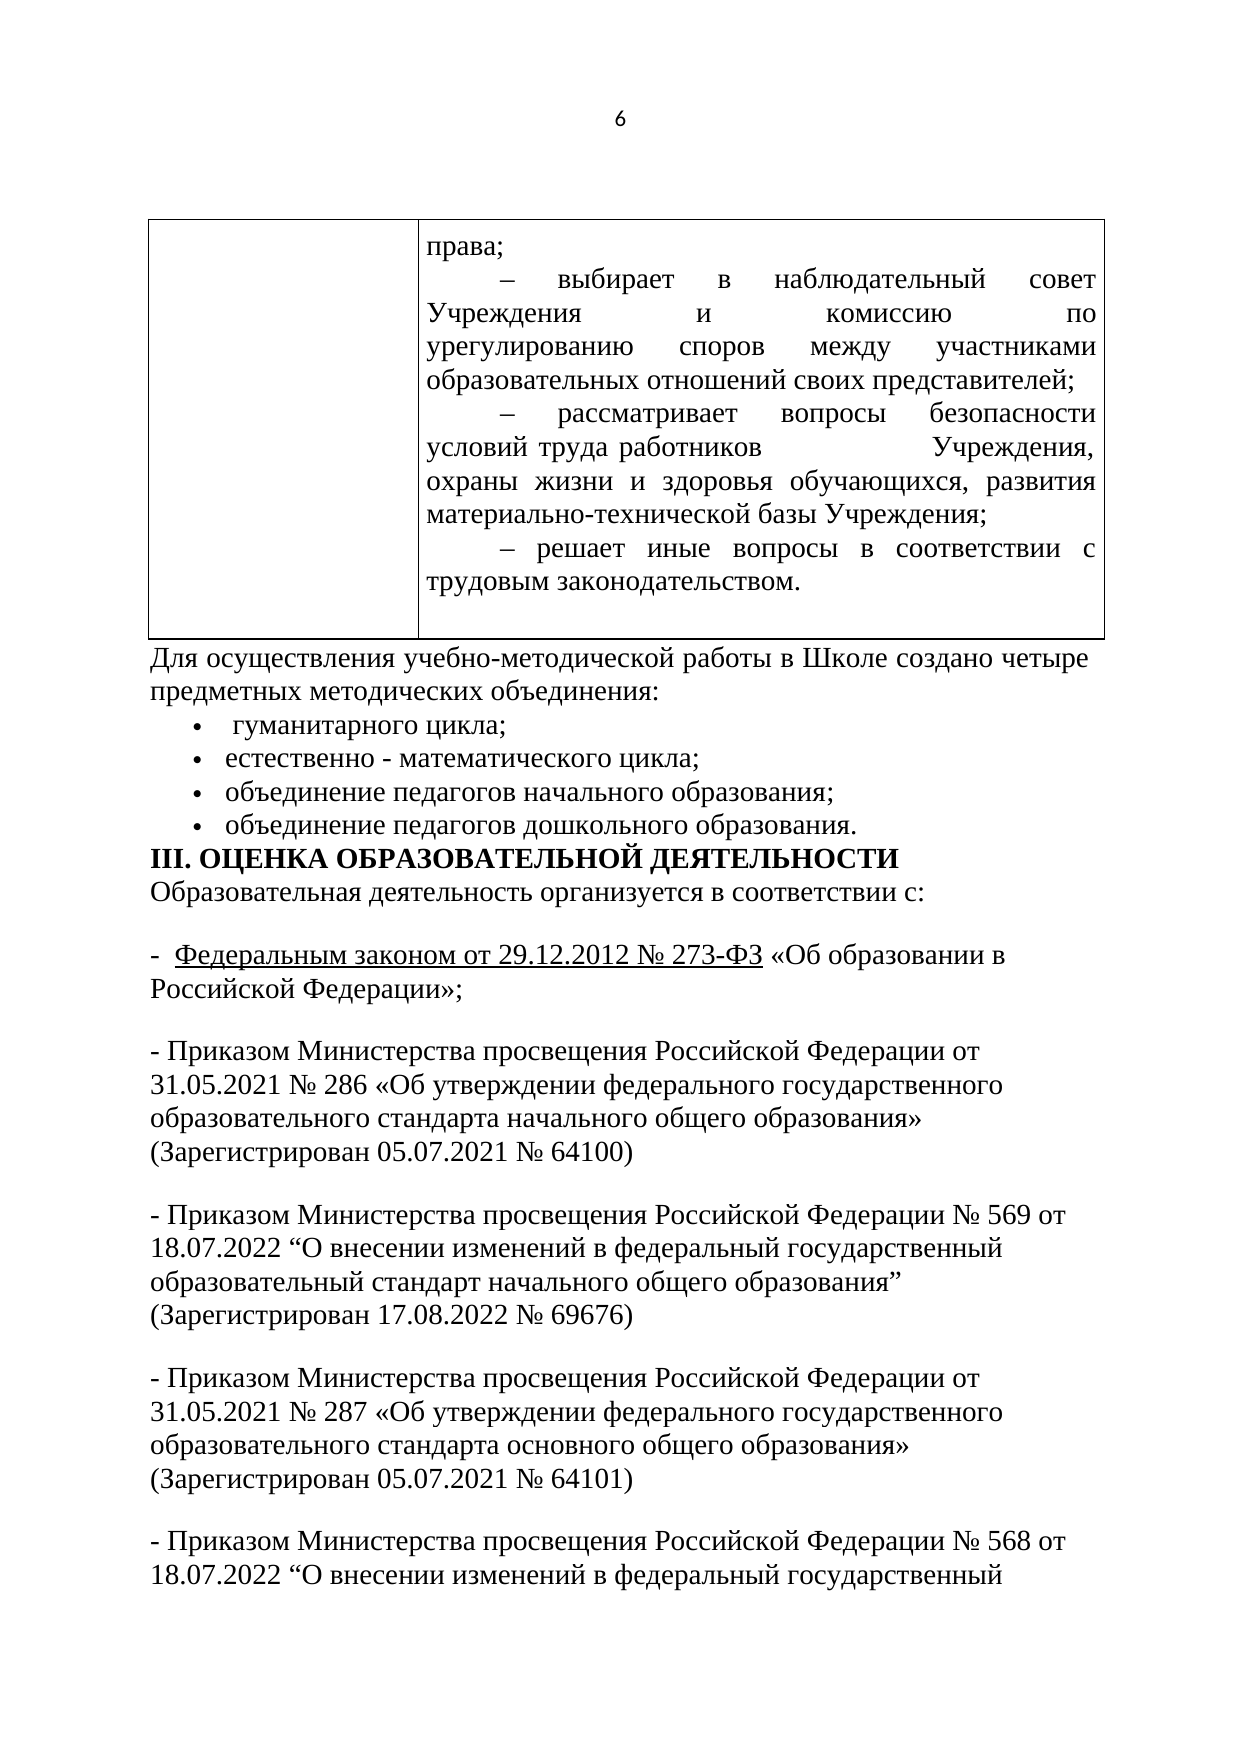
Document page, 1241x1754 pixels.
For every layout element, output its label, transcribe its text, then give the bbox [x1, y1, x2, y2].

list объединение педагогов начального образования; [194, 774, 1071, 807]
list объединение педагогов дошкольного образования. [194, 807, 1071, 841]
text III. ОЦЕНКА ОБРАЗОВАТЕЛЬНОЙ ДЕЯТЕЛЬНОСТИ [150, 841, 1090, 874]
text - Приказом Министерства просвещения Российской Федерации № 569 от 18.07.2022 “О внесении изменений в федеральный государственный образовательный стандарт начального общего образования” (Зарегистрирован 17.08.2022 № 69676) [150, 1197, 1090, 1331]
list естественно - математического цикла; [194, 740, 1071, 774]
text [150, 1523, 1090, 1591]
text Для осуществления учебно-методической работы в Школе создано четыре предметных методических объединения: [150, 640, 1090, 707]
text - Приказом Министерства просвещения Российской Федерации от 31.05.2021 № 287 «Об утверждении федерального государственного образовательного стандарта основного общего образования» (Зарегистрирован 05.07.2021 № 64101) [633, 1360, 1090, 1494]
list гуманитарного цикла; [194, 707, 1071, 740]
text - Приказом Министерства просвещения Российской Федерации от 31.05.2021 № 286 «Об утверждении федерального государственного образовательного стандарта начального общего образования» (Зарегистрирован 05.07.2021 № 64100) [150, 1033, 1090, 1168]
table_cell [149, 220, 418, 638]
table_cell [419, 220, 1104, 638]
text Образовательная деятельность организуется в соответствии с: [150, 874, 1090, 908]
text - Федеральным законом от 29.12.2012 № 273-ФЗ «Об образовании в Российской Федерации»; [150, 937, 1090, 1004]
